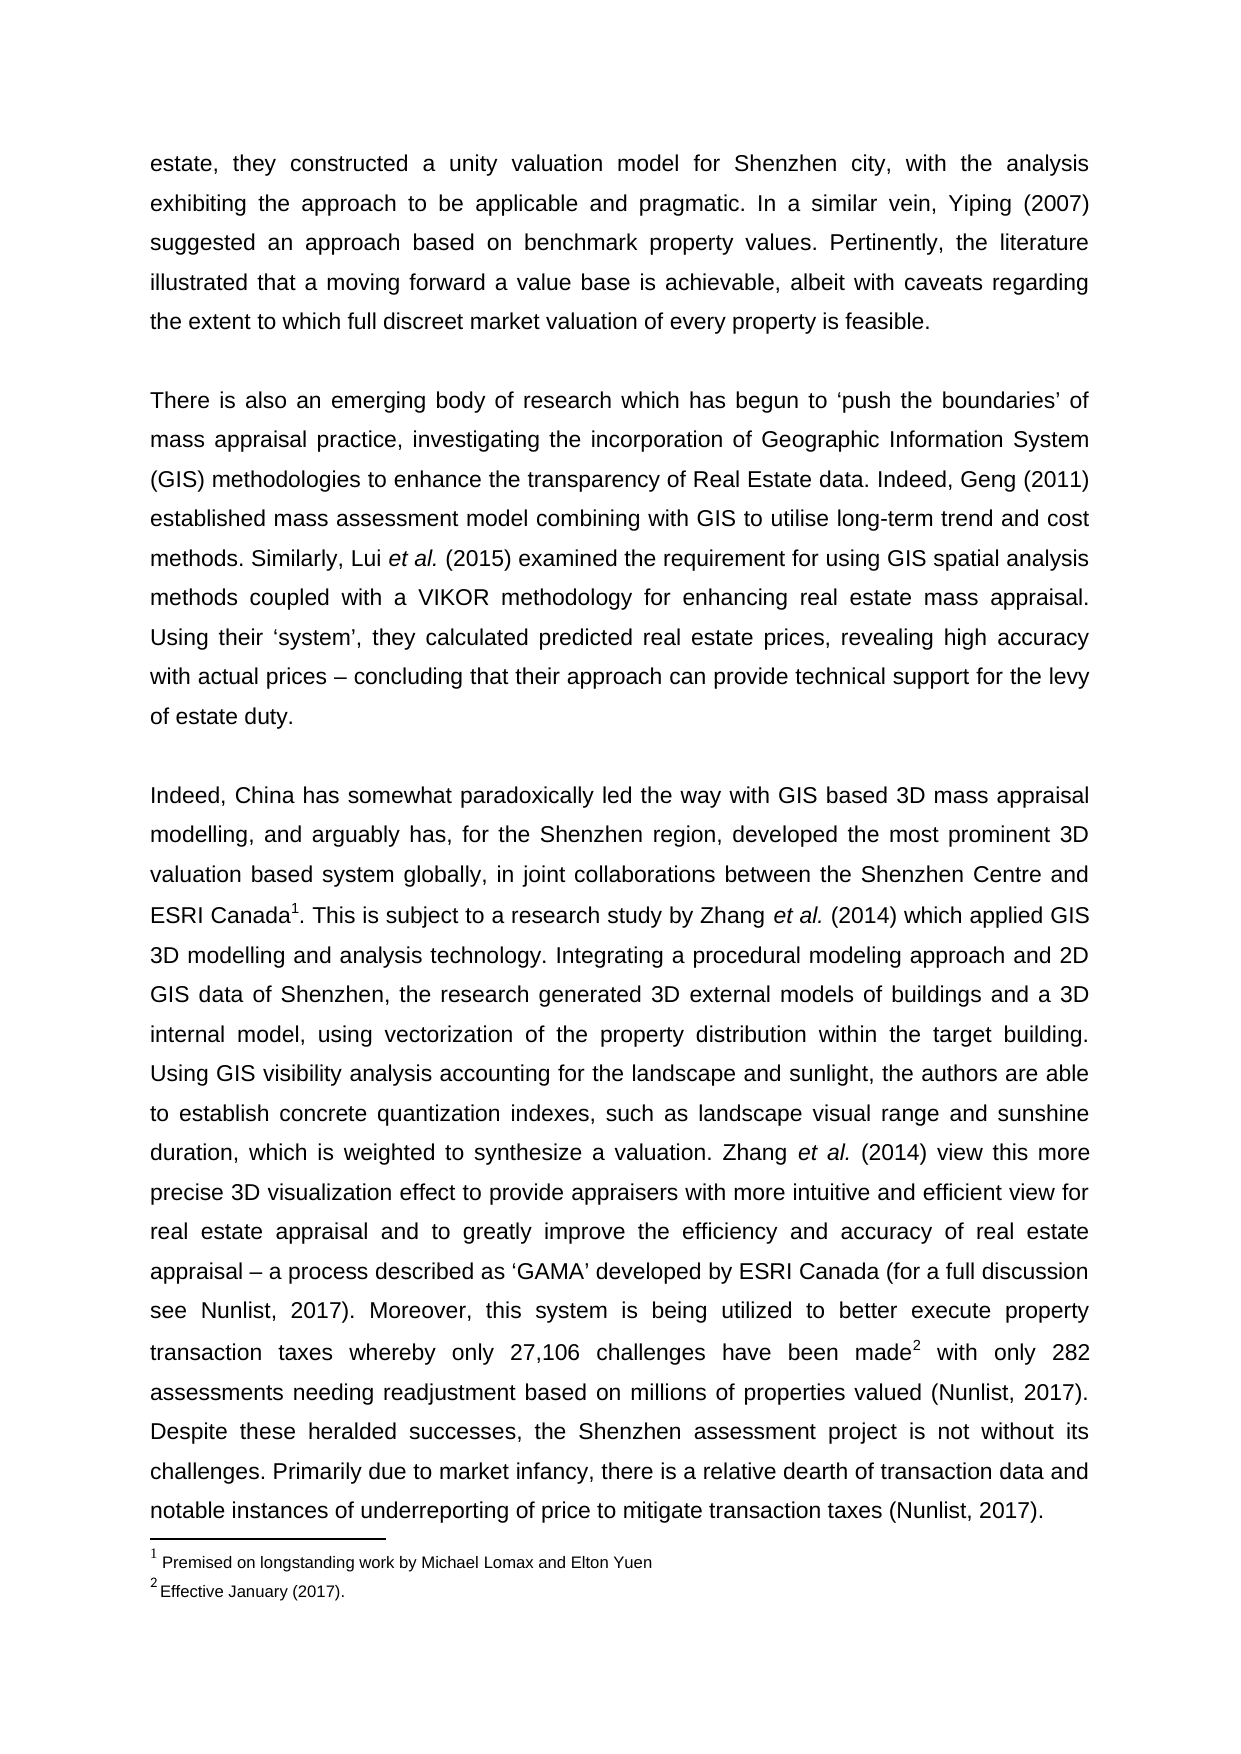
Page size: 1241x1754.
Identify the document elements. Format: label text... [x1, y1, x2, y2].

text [150, 150, 1090, 334]
text There is also an emerging body of research which has begun to ‘push the boundaries’ of mass appraisal practice, investigating the incorporation of Geographic Information System (GIS) methodologies to enhance the transparency of Real Estate data. Indeed, Geng (2011) established mass assessment model combining with GIS to utilise long-term trend and cost methods. Similarly, Lui et al. (2015) examined the requirement for using GIS spatial analysis methods coupled with a VIKOR methodology for enhancing real estate mass appraisal. Using their ‘system’, they calculated predicted real estate prices, revealing high accuracy with actual prices – concluding that their approach can provide technical support for the levy of estate duty. [150, 387, 1090, 729]
text Indeed, China has somewhat paradoxically led the way with GIS based 3D mass appraisal modelling, and arguably has, for the Shenzhen region, developed the most prominent 3D valuation based system globally, in joint collaborations between the Shenzhen Centre and ESRI Canada. This is subject to a research study by Zhang et al. (2014) which applied GIS 3D modelling and analysis technology. Integrating a procedural modeling approach and 2D GIS data of Shenzhen, the research generated 3D external models of buildings and a 3D internal model, using vectorization of the property distribution within the target building. Using GIS visibility analysis accounting for the landscape and sunlight, the authors are able to establish concrete quantization indexes, such as landscape visual range and sunshine duration, which is weighted to synthesize a valuation. Zhang et al. (2014) view this more precise 3D visualization effect to provide appraisers with more intuitive and efficient view for real estate appraisal and to greatly improve the efficiency and accuracy of real estate appraisal – a process described as ‘GAMA’ developed by ESRI Canada (for a full discussion see Nunlist, 2017). Moreover, this system is being utilized to better execute property transaction taxes whereby only 27,106 challenges have been made with only 282 assessments needing readjustment based on millions of properties valued (Nunlist, 2017). Despite these heralded successes, the Shenzhen assessment project is not without its challenges. Primarily due to market infancy, there is a relative dearth of transaction data and notable instances of underreporting of price to mitigate transaction taxes (Nunlist, 2017). [150, 782, 1090, 1523]
